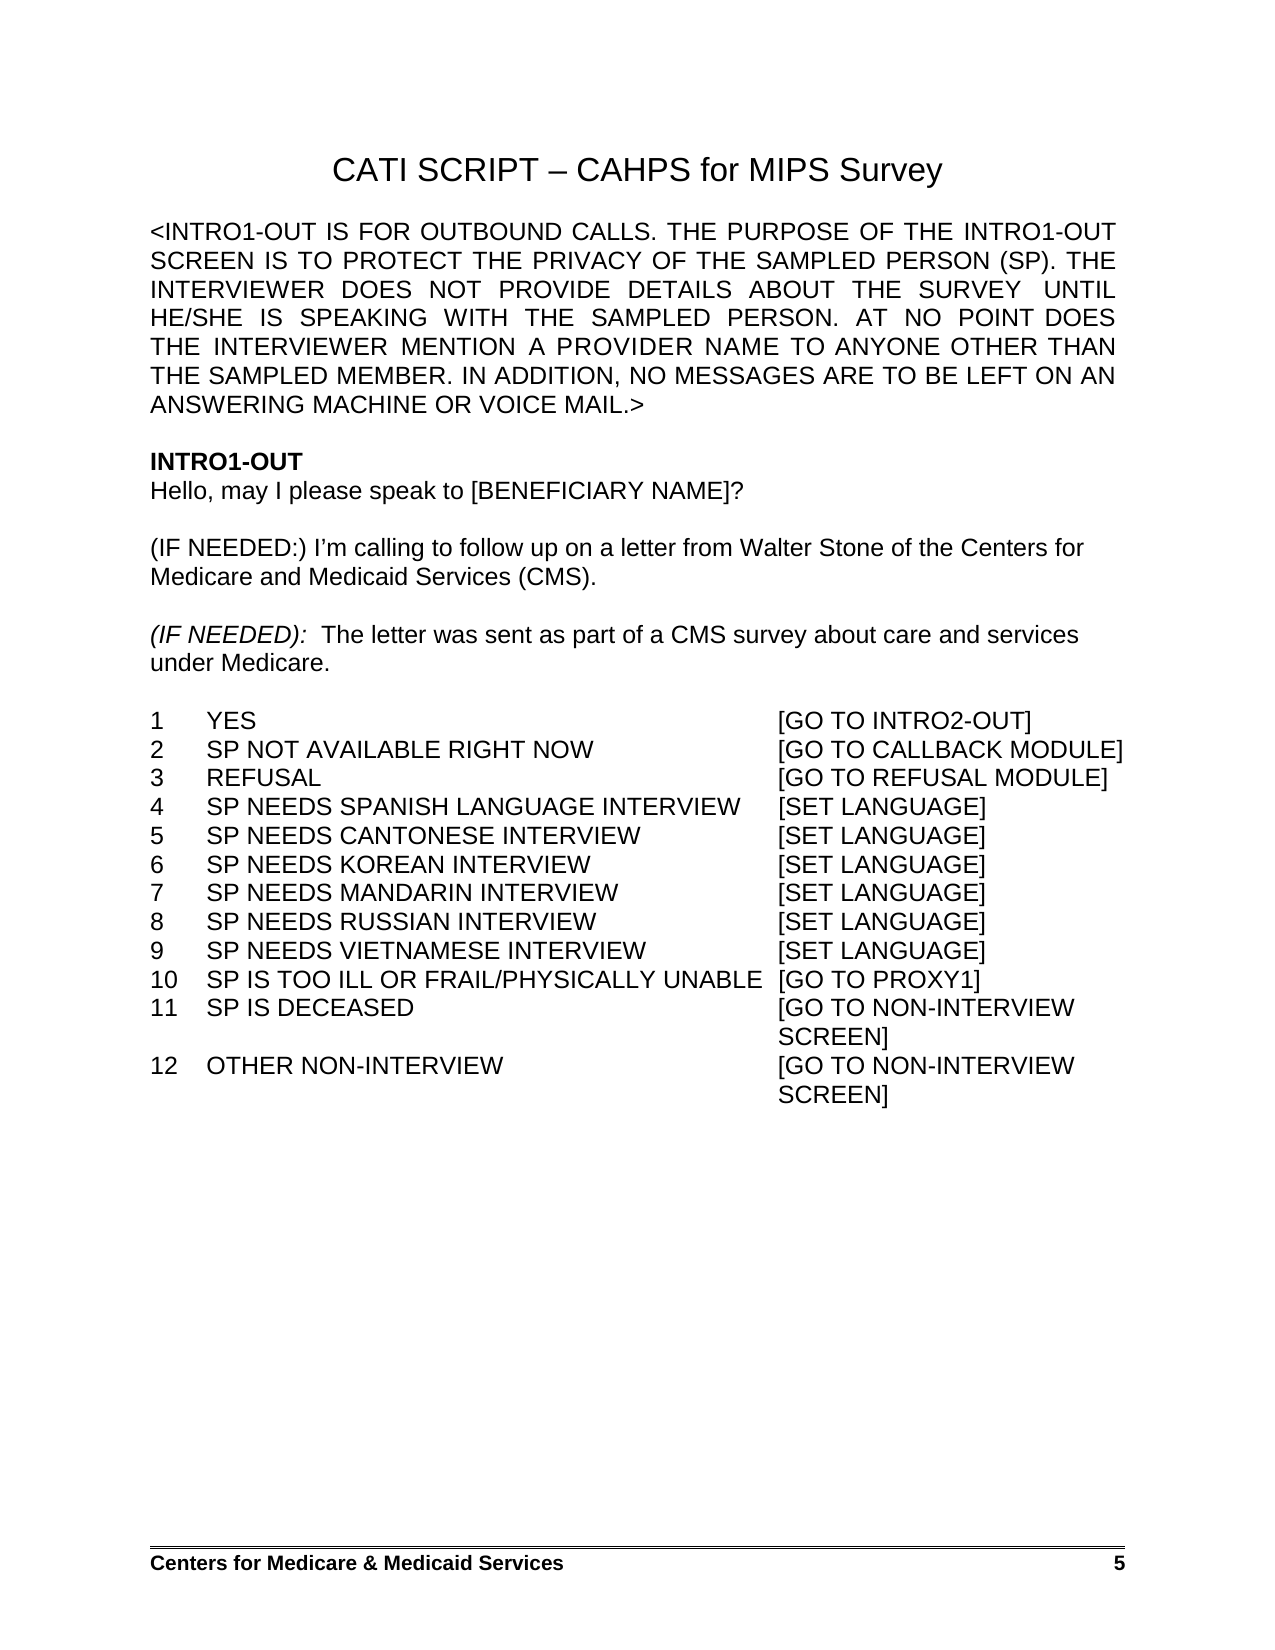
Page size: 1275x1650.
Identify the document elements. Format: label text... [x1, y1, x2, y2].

text 5 SP NEEDS CANTONESE INTERVIEW [SET LANGUAGE] [150, 821, 1125, 850]
text 11 SP IS DECEASED [GO TO NON-INTERVIEW [150, 993, 1125, 1022]
text 8 SP NEEDS RUSSIAN INTERVIEW [SET LANGUAGE] [150, 907, 1125, 936]
text <INTRO1-OUT IS FOR OUTBOUND CALLS. THE PURPOSE OF THE INTRO1-OUT SCREEN IS TO PROTECT THE PRIVACY OF THE SAMPLED PERSON (SP). THE INTERVIEWER DOES NOT PROVIDE DETAILS ABOUT THE SURVEY UNTIL HE/SHE IS SPEAKING WITH THE SAMPLED PERSON. AT NO POINT DOES THE INTERVIEWER MENTION A PROVIDER NAME TO ANYONE OTHER THAN THE SAMPLED MEMBER. IN ADDITION, NO MESSAGES ARE TO BE LEFT ON AN ANSWERING MACHINE OR VOICE MAIL.> [150, 217, 1116, 418]
text 7 SP NEEDS MANDARIN INTERVIEW [SET LANGUAGE] [150, 878, 1125, 907]
text INTRO1-OUT [150, 447, 1125, 476]
text (IF NEEDED:) I’m calling to follow up on a letter from Walter Stone of the Centers for Medicare and Medicaid Services (CMS). [150, 533, 1125, 591]
text 3 REFUSAL [GO TO REFUSAL MODULE] [150, 763, 1125, 792]
text SCREEN] [150, 1022, 1125, 1051]
text 2 SP NOT AVAILABLE RIGHT NOW [GO TO CALLBACK MODULE] [150, 735, 1125, 763]
text (IF NEEDED): The letter was sent as part of a CMS survey about care and services under Medicare. [150, 620, 1125, 677]
text 4 SP NEEDS SPANISH LANGUAGE INTERVIEW [SET LANGUAGE] [150, 792, 1125, 821]
text 10 SP IS TOO ILL OR FRAIL/PHYSICALLY UNABLE [GO TO PROXY1] [150, 965, 1125, 993]
text 12 OTHER NON-INTERVIEW [GO TO NON-INTERVIEW SCREEN] [150, 1051, 1125, 1108]
text Hello, may I please speak to [BENEFICIARY NAME]? [150, 476, 1125, 505]
text 1 YES [GO TO INTRO2-OUT] [150, 706, 1125, 735]
text 9 SP NEEDS VIETNAMESE INTERVIEW [SET LANGUAGE] [150, 936, 1125, 965]
text CATI SCRIPT – CAHPS for MIPS Survey [150, 150, 1125, 188]
text 6 SP NEEDS KOREAN INTERVIEW [SET LANGUAGE] [150, 850, 1125, 878]
